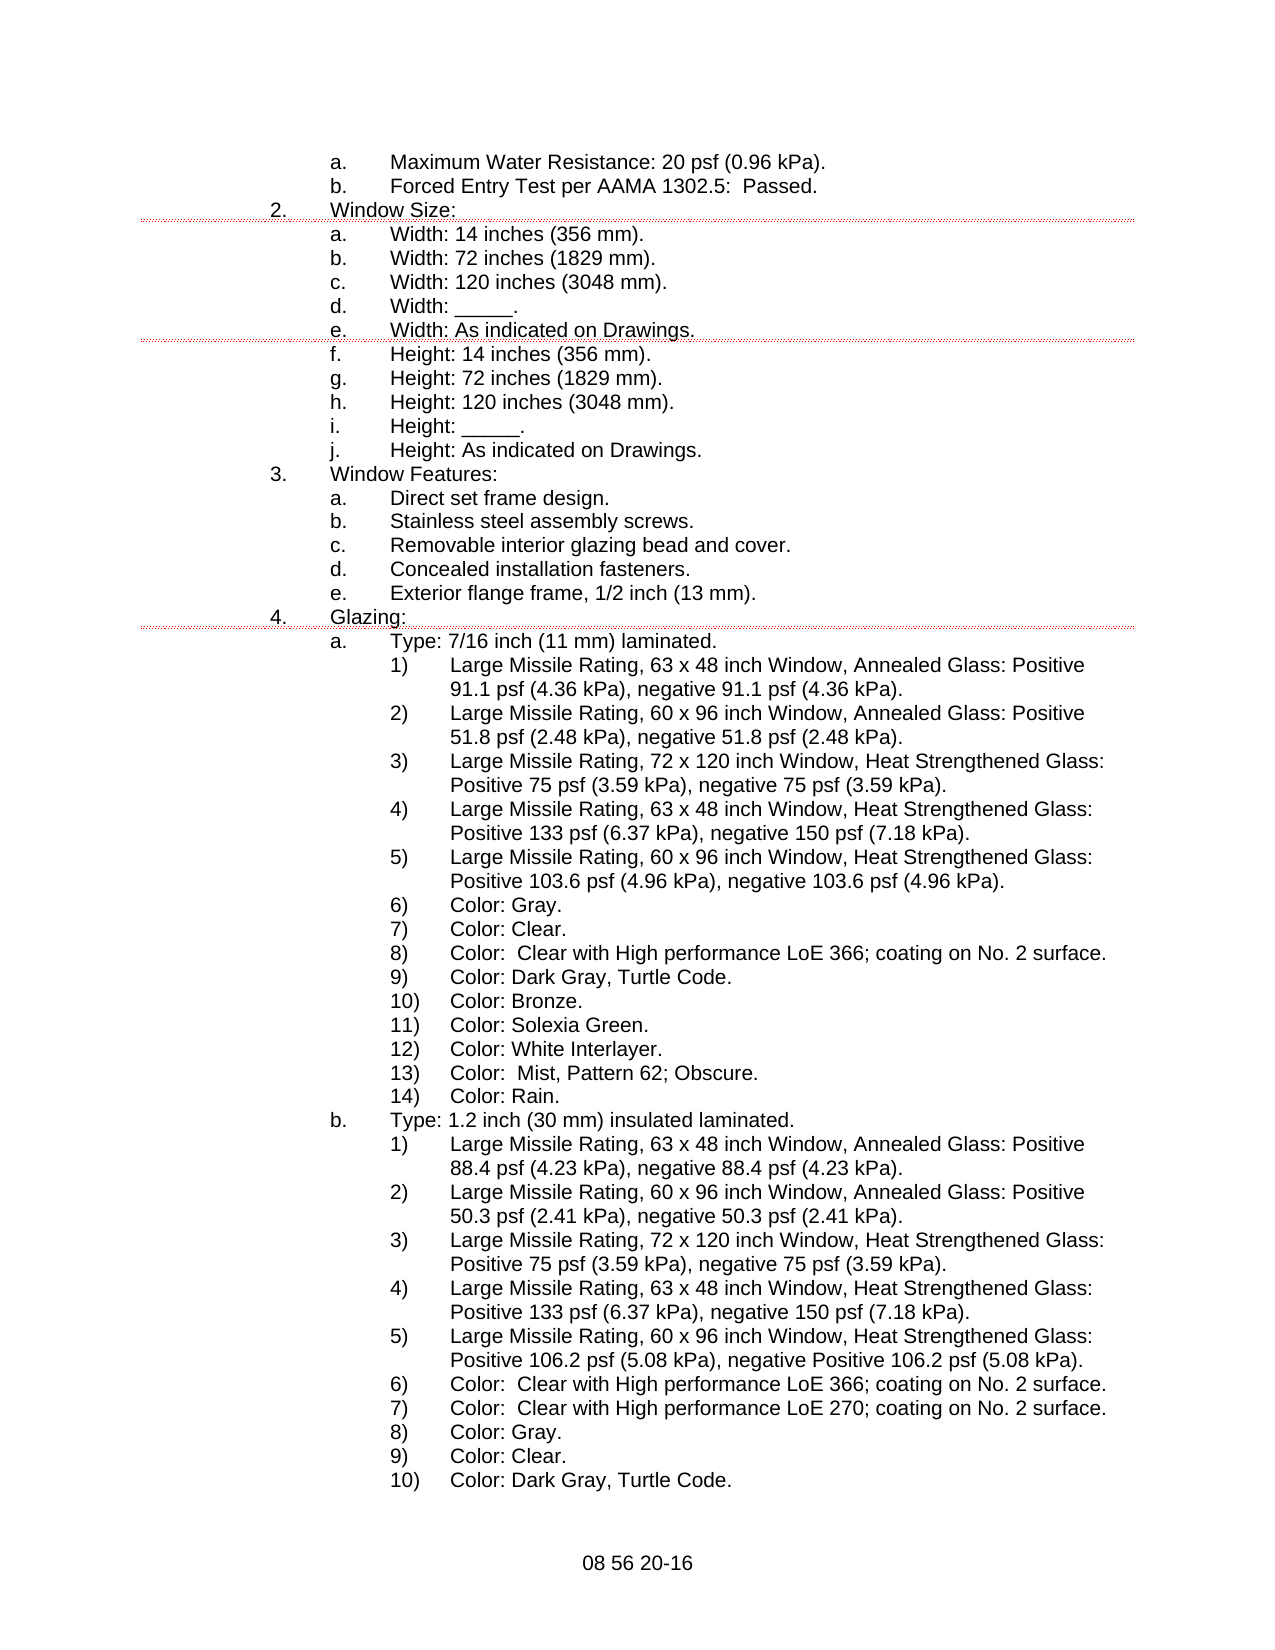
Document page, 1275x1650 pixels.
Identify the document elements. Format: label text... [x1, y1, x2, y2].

list Height: As indicated on Drawings. [330, 437, 1125, 461]
list Color: Dark Gray, Turtle Code. [390, 1468, 1125, 1492]
list Large Missile Rating, 60 x 96 inch Window, Heat Strengthened Glass: Positive 103.6 psf (4.96 kPa), negative 103.6 psf (4.96 kPa). [390, 845, 1125, 893]
list Color: Clear with High performance LoE 366; coating on No. 2 surface. [390, 1372, 1125, 1396]
list Direct set frame design. [330, 485, 1125, 509]
list Color: Clear with High performance LoE 270; coating on No. 2 surface. [390, 1396, 1125, 1420]
list Width: 120 inches (3048 mm). [330, 270, 1125, 294]
list Color: Solexia Green. [390, 1012, 1125, 1036]
list Large Missile Rating, 72 x 120 inch Window, Heat Strengthened Glass: Positive 75 psf (3.59 kPa), negative 75 psf (3.59 kPa). [390, 749, 1125, 797]
list Large Missile Rating, 72 x 120 inch Window, Heat Strengthened Glass: Positive 75 psf (3.59 kPa), negative 75 psf (3.59 kPa). [390, 1228, 1125, 1276]
list Stainless steel assembly screws. [330, 509, 1125, 533]
list Color: Bronze. [390, 988, 1125, 1012]
list Large Missile Rating, 63 x 48 inch Window, Annealed Glass: Positive 88.4 psf (4.23 kPa), negative 88.4 psf (4.23 kPa). [390, 1132, 1125, 1180]
list Color: Clear. [390, 1444, 1125, 1468]
list Color: Clear with High performance LoE 366; coating on No. 2 surface. [390, 941, 1125, 964]
list Exterior flange frame, 1/2 inch (13 mm). [330, 581, 1125, 605]
list Height: 120 inches (3048 mm). [330, 389, 1125, 413]
list Large Missile Rating, 63 x 48 inch Window, Heat Strengthened Glass: Positive 133 psf (6.37 kPa), negative 150 psf (7.18 kPa). [390, 1276, 1125, 1324]
list Height: 14 inches (356 mm). [330, 342, 1125, 366]
list Width: _____. [330, 294, 1125, 318]
list Large Missile Rating, 63 x 48 inch Window, Heat Strengthened Glass: Positive 133 psf (6.37 kPa), negative 150 psf (7.18 kPa). [390, 797, 1125, 845]
list Color: Dark Gray, Turtle Code. [390, 964, 1125, 988]
list Color: Gray. [390, 1420, 1125, 1444]
list Forced Entry Test per AAMA 1302.5: Passed. [330, 174, 1125, 198]
list Large Missile Rating, 60 x 96 inch Window, Annealed Glass: Positive 50.3 psf (2.41 kPa), negative 50.3 psf (2.41 kPa). [390, 1180, 1125, 1228]
list Color: Gray. [390, 893, 1125, 917]
list Width: 72 inches (1829 mm). [330, 246, 1125, 270]
list Height: 72 inches (1829 mm). [330, 366, 1125, 389]
list Color: White Interlayer. [390, 1036, 1125, 1060]
list Glazing: [270, 605, 1125, 629]
list Concealed installation fasteners. [330, 557, 1125, 581]
list Window Features: [270, 461, 1125, 485]
list Maximum Water Resistance: 20 psf (0.96 kPa). [330, 150, 1125, 174]
list Color: Mist, Pattern 62; Obscure. [390, 1060, 1125, 1084]
list Color: Clear. [390, 917, 1125, 941]
list Large Missile Rating, 63 x 48 inch Window, Annealed Glass: Positive 91.1 psf (4.36 kPa), negative 91.1 psf (4.36 kPa). [390, 653, 1125, 701]
list Height: _____. [330, 413, 1125, 437]
list Width: 14 inches (356 mm). [330, 222, 1125, 246]
list Removable interior glazing bead and cover. [330, 533, 1125, 557]
list Window Size: [270, 198, 1125, 222]
list Width: As indicated on Drawings. [330, 318, 1125, 342]
list Large Missile Rating, 60 x 96 inch Window, Heat Strengthened Glass: Positive 106.2 psf (5.08 kPa), negative Positive 106.2 psf (5.08 kPa). [390, 1324, 1125, 1372]
list Color: Rain. [390, 1084, 1125, 1108]
list Type: 7/16 inch (11 mm) laminated. [330, 629, 1125, 653]
list Large Missile Rating, 60 x 96 inch Window, Annealed Glass: Positive 51.8 psf (2.48 kPa), negative 51.8 psf (2.48 kPa). [390, 701, 1125, 749]
list Type: 1.2 inch (30 mm) insulated laminated. [330, 1108, 1125, 1132]
